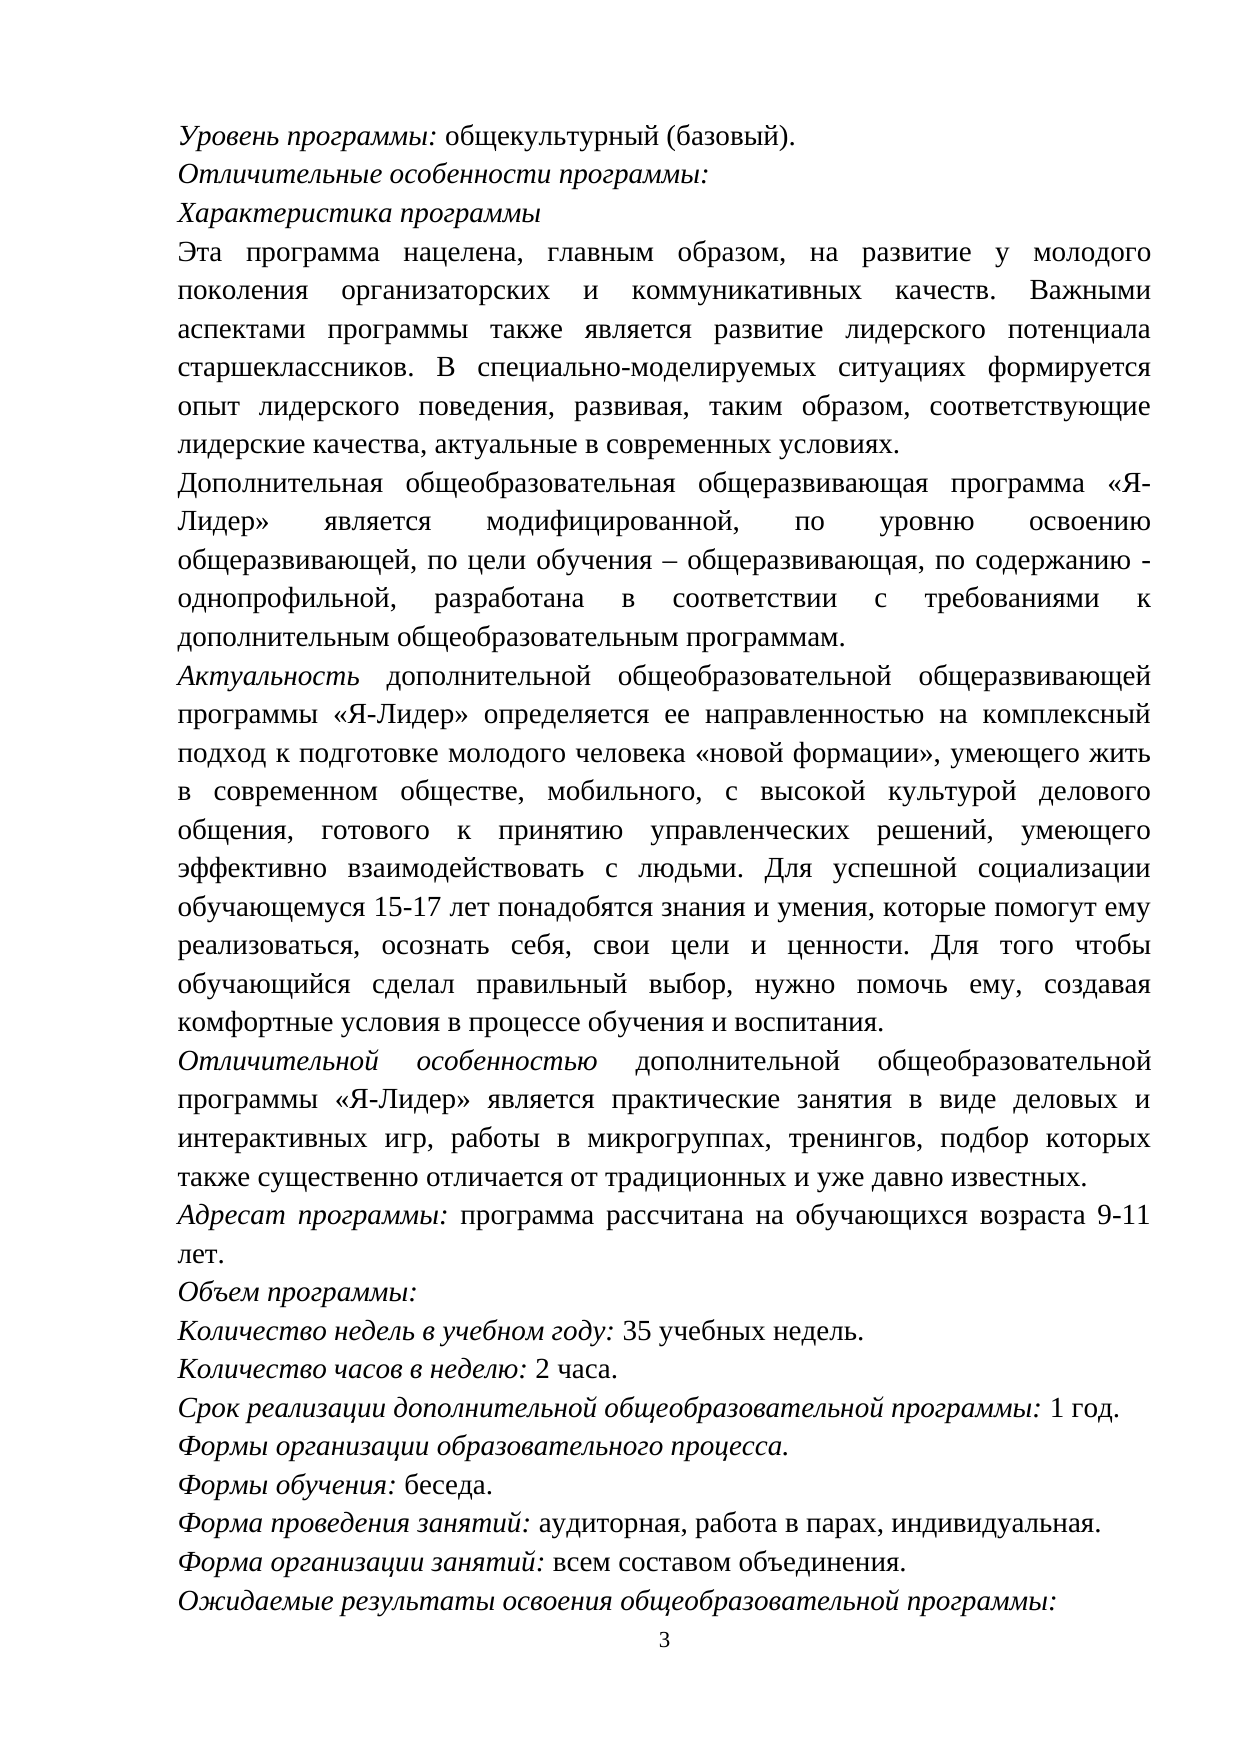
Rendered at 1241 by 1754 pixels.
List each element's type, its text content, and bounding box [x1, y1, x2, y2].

text Отличительной особенностью дополнительной общеобразовательной программы «Я-Лидер» является практические занятия в виде деловых и интерактивных игр, работы в микрогруппах, тренингов, подбор которых также существенно отличается от традиционных и уже давно известных. [177, 1043, 1152, 1192]
text Характеристика программы [177, 195, 1152, 229]
text Объем программы: [177, 1274, 1152, 1308]
text Количество часов в неделю: 2 часа. [177, 1351, 1152, 1385]
text Актуальность дополнительной общеобразовательной общеразвивающей программы «Я-Лидер» определяется ее направленностью на комплексный подход к подготовке молодого человека «новой формации», умеющего жить в современном обществе, мобильного, с высокой культурой делового общения, готового к принятию управленческих решений, умеющего эффективно взаимодействовать с людьми. Для успешной социализации обучающемуся 15-17 лет понадобятся знания и умения, которые помогут ему реализоваться, осознать себя, свои цели и ценности. Для того чтобы обучающийся сделал правильный выбор, нужно помочь ему, создавая комфортные условия в процессе обучения и воспитания. [177, 658, 1152, 1038]
text Эта программа нацелена, главным образом, на развитие у молодого поколения организаторских и коммуникативных качеств. Важными аспектами программы также является развитие лидерского потенциала старшеклассников. В специально-моделируемых ситуациях формируется опыт лидерского поведения, развивая, таким образом, соответствующие лидерские качества, актуальные в современных условиях. [177, 234, 1152, 460]
text Формы обучения: беседа. [177, 1467, 1152, 1501]
text Формы организации образовательного процесса. [177, 1428, 1152, 1462]
text Форма организации занятий: всем составом объединения. [177, 1544, 1152, 1578]
text Отличительные особенности программы: [177, 157, 1152, 190]
text Форма проведения занятий: аудиторная, работа в парах, индивидуальная. [177, 1506, 1152, 1539]
text Уровень программы: общекультурный (базовый). [177, 118, 1152, 152]
text Ожидаемые результаты освоения общеобразовательной программы: [177, 1583, 1152, 1616]
text Адресат программы: программа рассчитана на обучающихся возраста 9-11 лет. [177, 1197, 1152, 1269]
text Количество недель в учебном году: 35 учебных недель. [177, 1313, 1152, 1346]
text Срок реализации дополнительной общеобразовательной программы: 1 год. [177, 1390, 1152, 1423]
text Дополнительная общеобразовательная общеразвивающая программа «Я-Лидер» является модифицированной, по уровню освоению общеразвивающей, по цели обучения – общеразвивающая, по содержанию -однопрофильной, разработана в соответствии с требованиями к дополнительным общеобразовательным программам. [177, 465, 1152, 653]
